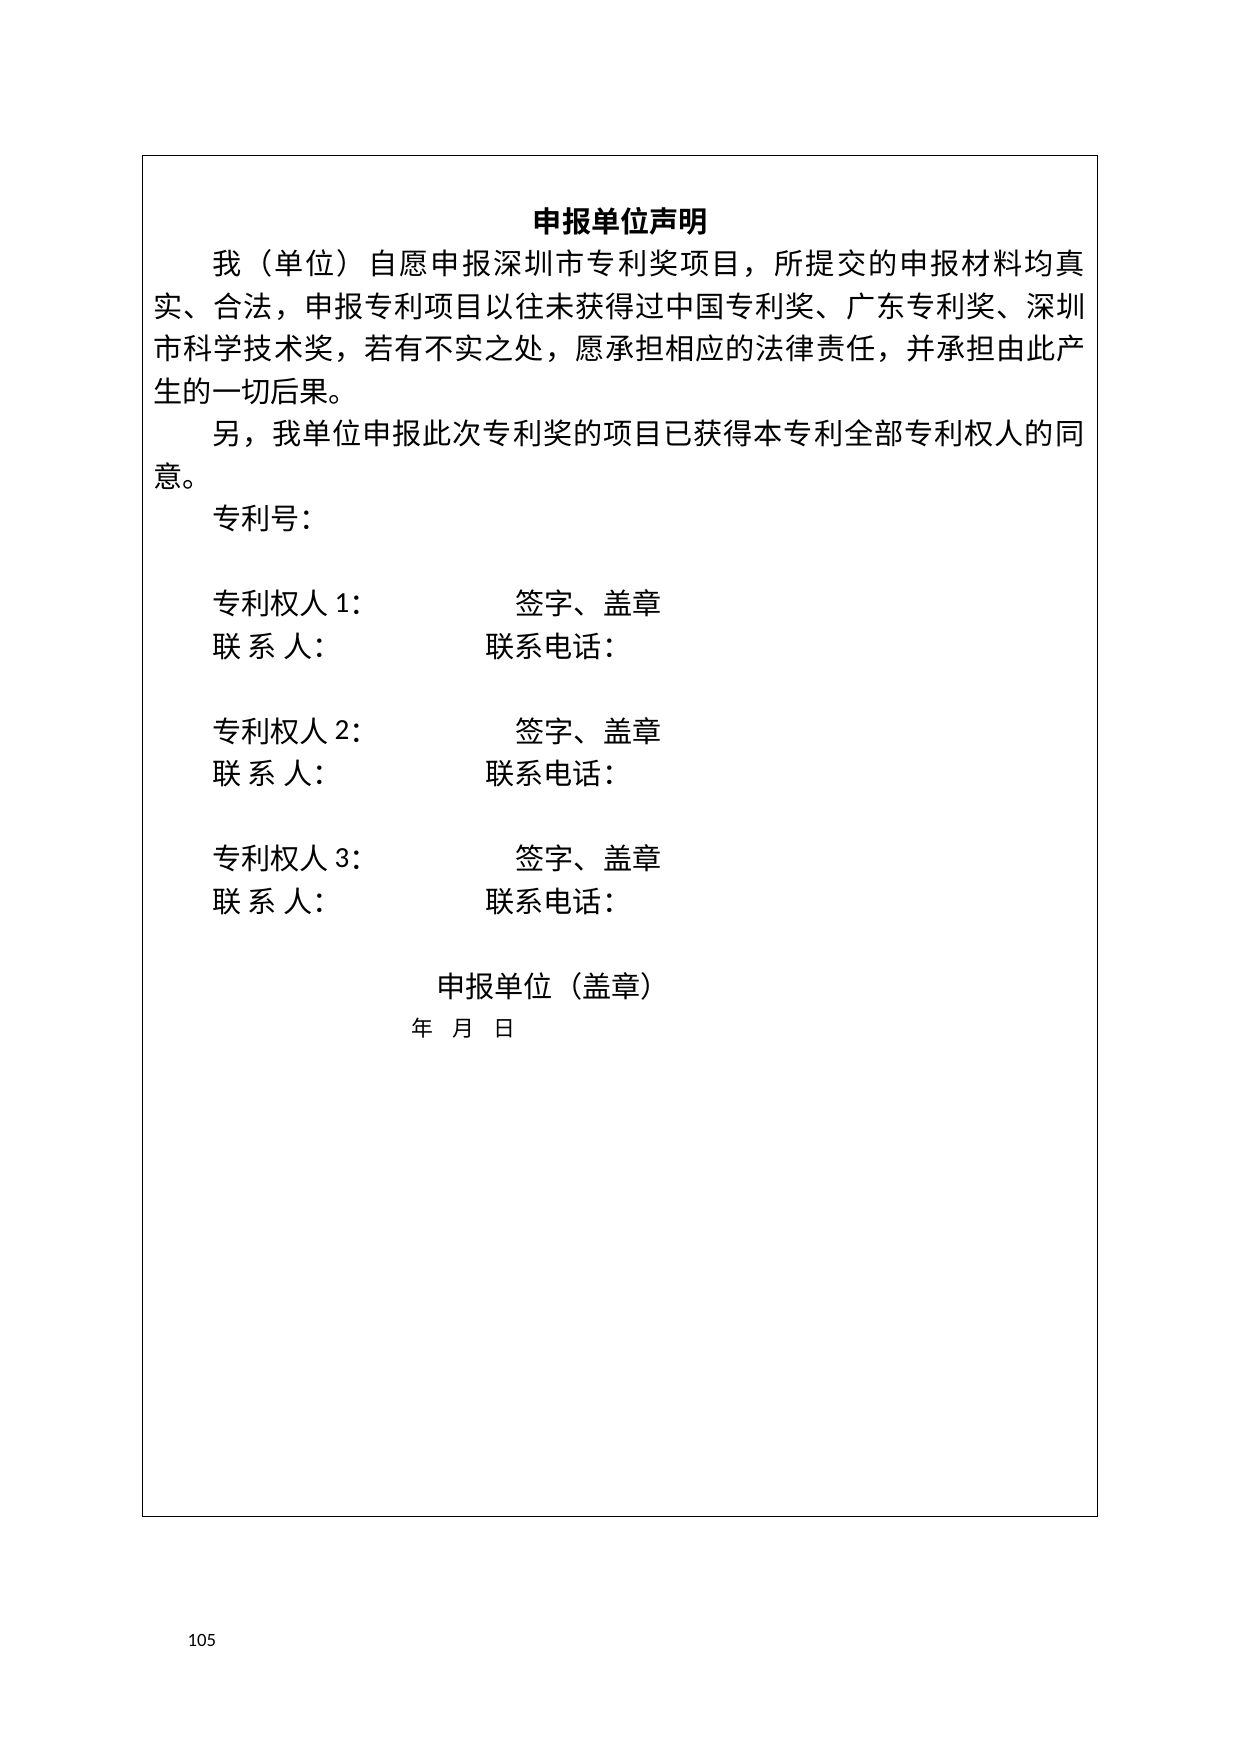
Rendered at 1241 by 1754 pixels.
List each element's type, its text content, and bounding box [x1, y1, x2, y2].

table_header 申报单位声明 我（单位）自愿申报深圳市专利奖项目，所提交的申报材料均真实、合法，申报专利项目以往未获得过中国专利奖、广东专利奖、深圳市科学技术奖，若有不实之处，愿承担相应的法律责任，并承担由此产生的一切后果。 另，我单位申报此次专利奖的项目已获得本专利全部专利权人的同意。 专利号： 专利权人1： 签字、盖章 联 系 人： 联系电话： 专利权人2： 签字、盖章 联 系 人： 联系电话： 专利权人3： 签字、盖章 联 系 人： 联系电话： 申报单位（盖章） 年 月 日 [143, 156, 1097, 1516]
